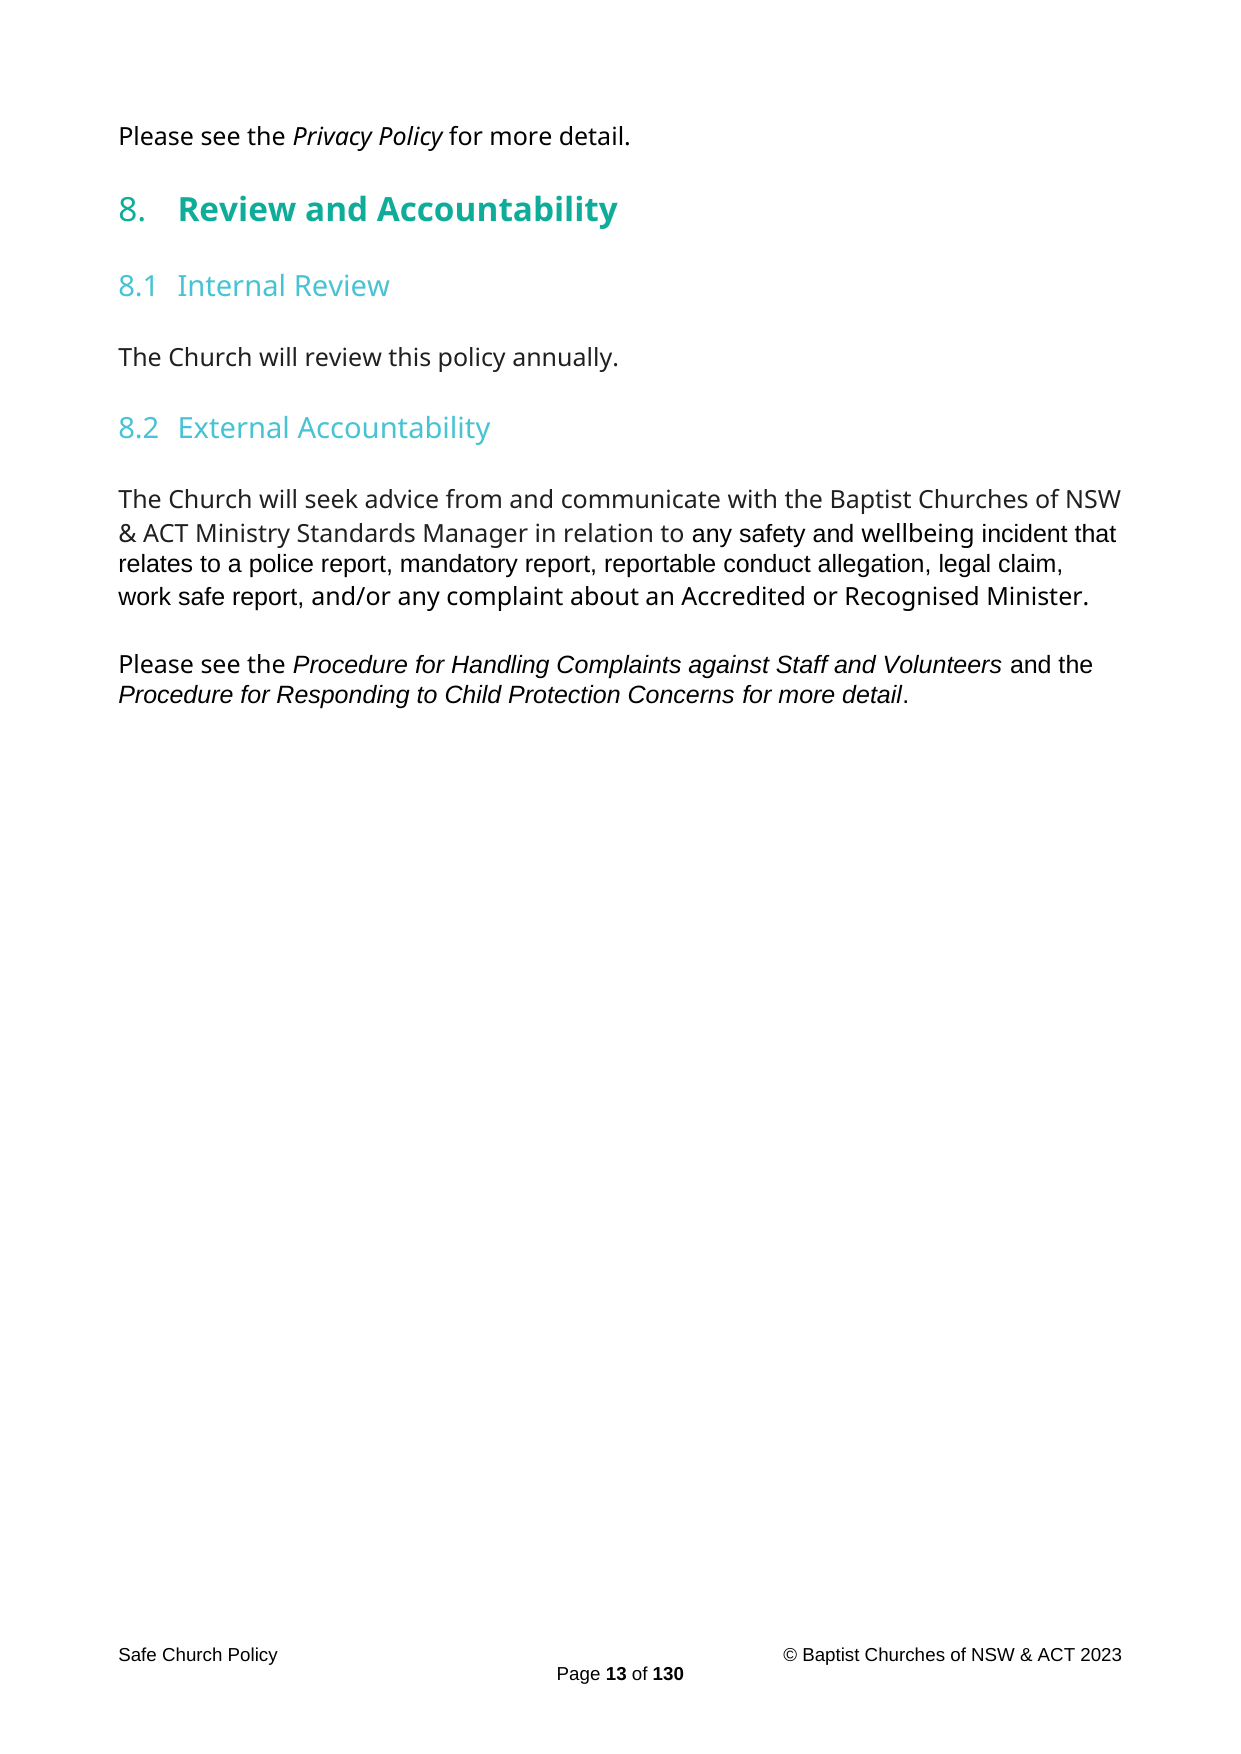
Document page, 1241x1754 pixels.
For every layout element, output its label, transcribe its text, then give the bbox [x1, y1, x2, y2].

text The Church will seek advice from and communicate with the Baptist Churches of NSW & ACT Ministry Standards Manager in relation to any safety and wellbeing incident that relates to a police report, mandatory report, reportable conduct allegation, legal claim, work safe report, and/or any complaint about an Accredited or Recognised Minister. [118, 481, 1122, 612]
list Review and Accountability [118, 186, 1122, 232]
list External Accountability [118, 408, 1122, 447]
text The Church will review this policy annually. [118, 339, 1122, 373]
text Please see the Privacy Policy for more detail. [118, 118, 1122, 152]
text Please see the Procedure for Handling Complaints against Staff and Volunteers and the Procedure for Responding to Child Protection Concerns for more detail. [118, 646, 1122, 709]
list Internal Review [118, 266, 1122, 305]
